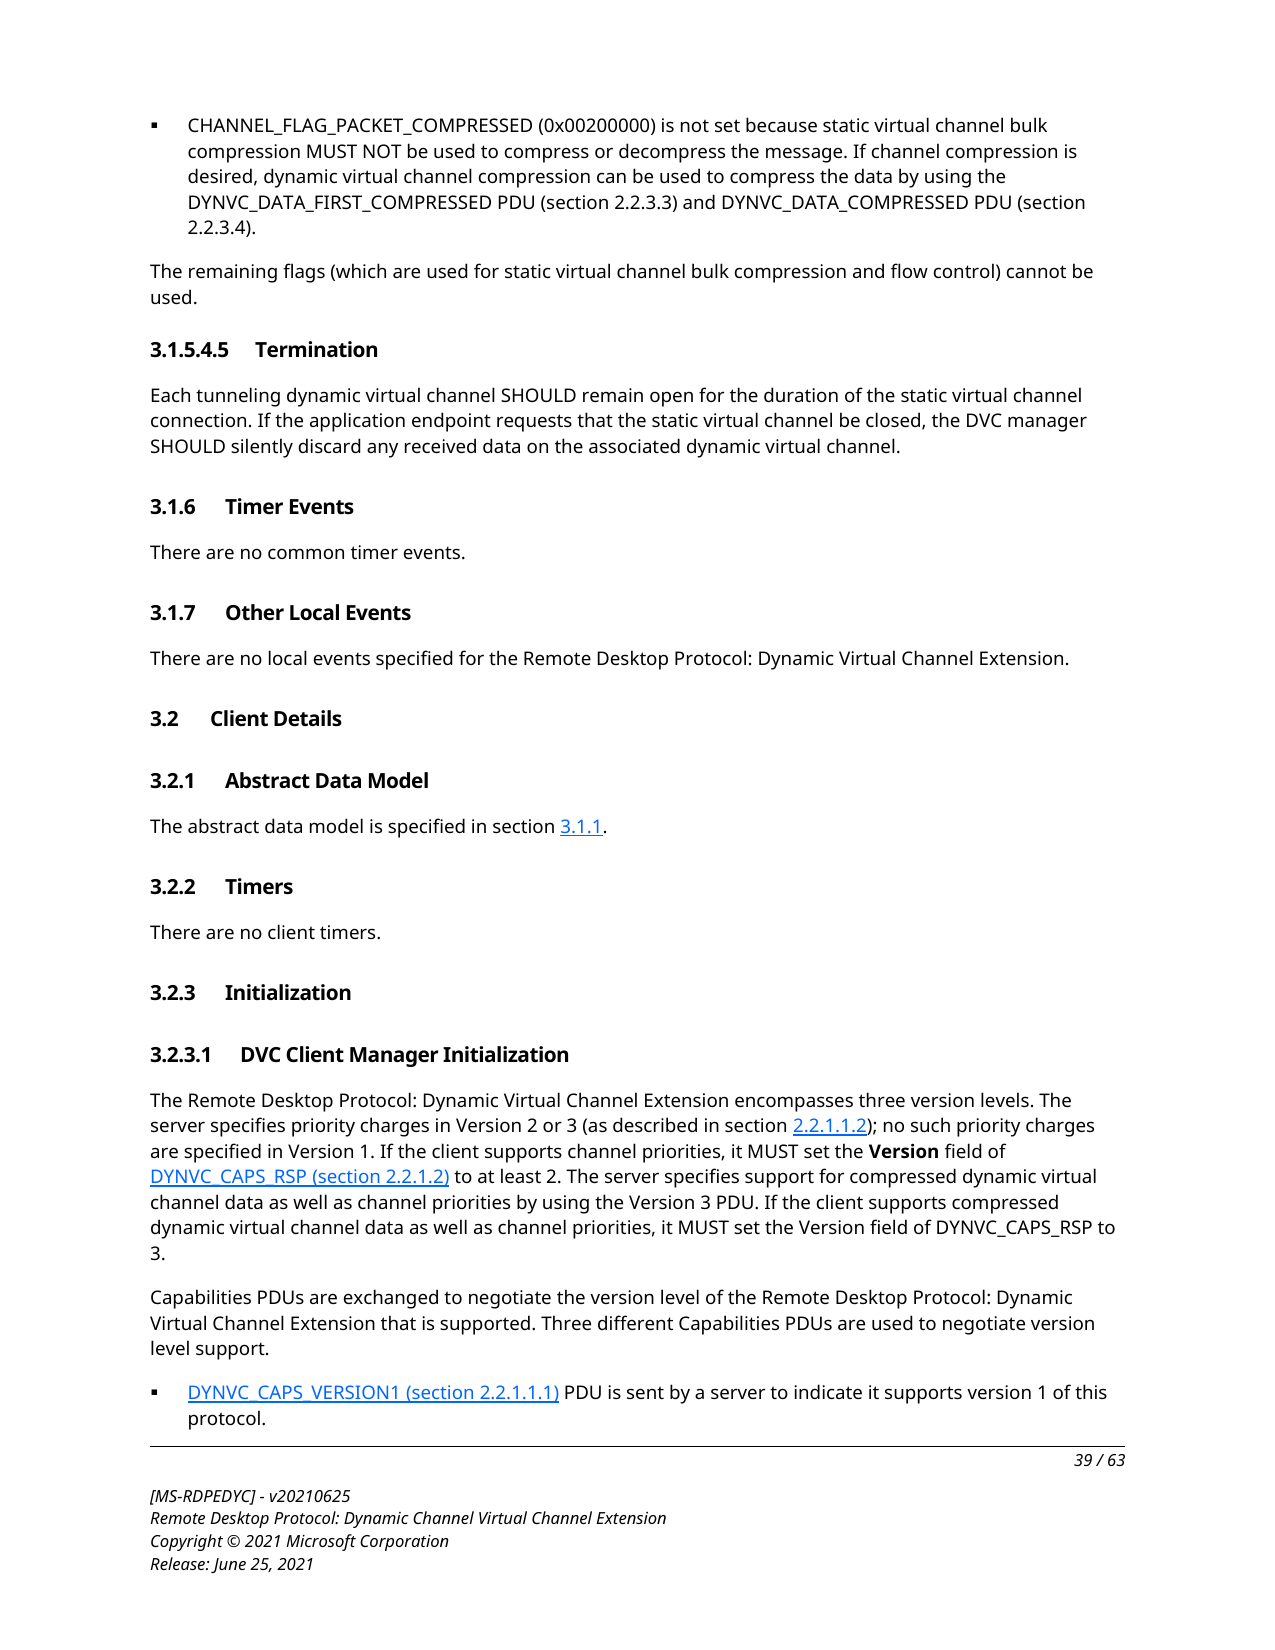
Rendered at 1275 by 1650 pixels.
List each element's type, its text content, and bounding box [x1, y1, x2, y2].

subtitle Timer Events [150, 492, 1125, 520]
list CHANNEL_FLAG_PACKET_COMPRESSED (0x00200000) is not set because static virtual channel bulk compression MUST NOT be used to compress or decompress the message. If channel compression is desired, dynamic virtual channel compression can be used to compress the data by using the DYNVC_DATA_FIRST_COMPRESSED PDU (section 2.2.3.3) and DYNVC_DATA_COMPRESSED PDU (section 2.2.3.4). [150, 112, 1125, 240]
subtitle DVC Client Manager Initialization [150, 1040, 1125, 1068]
subtitle Termination [150, 335, 1125, 363]
text The Remote Desktop Protocol: Dynamic Virtual Channel Extension encompasses three version levels. The server specifies priority charges in Version 2 or 3 (as described in section 2.2.1.1.2); no such priority charges are specified in Version 1. If the client supports channel priorities, it MUST set the Version field of DYNVC_CAPS_RSP (section 2.2.1.2) to at least 2. The server specifies support for compressed dynamic virtual channel data as well as channel priorities by using the Version 3 PDU. If the client supports compressed dynamic virtual channel data as well as channel priorities, it MUST set the Version field of DYNVC_CAPS_RSP to 3. [150, 1087, 1125, 1266]
subtitle Abstract Data Model [150, 766, 1125, 794]
text The abstract data model is specified in section 3.1.1. [150, 813, 1125, 838]
text Capabilities PDUs are exchanged to negotiate the version level of the Remote Desktop Protocol: Dynamic Virtual Channel Extension that is supported. Three different Capabilities PDUs are used to negotiate version level support. [150, 1284, 1125, 1361]
subtitle Timers [150, 872, 1125, 900]
text The remaining flags (which are used for static virtual channel bulk compression and flow control) cannot be used. [150, 259, 1125, 310]
subtitle Other Local Events [150, 598, 1125, 626]
subtitle Initialization [150, 978, 1125, 1006]
subtitle Client Details [150, 704, 1125, 732]
text Each tunneling dynamic virtual channel SHOULD remain open for the duration of the static virtual channel connection. If the application endpoint requests that the static virtual channel be closed, the DVC manager SHOULD silently discard any received data on the associated dynamic virtual channel. [150, 382, 1125, 459]
list DYNVC_CAPS_VERSION1 (section 2.2.1.1.1) PDU is sent by a server to indicate it supports version 1 of this protocol. [150, 1379, 1125, 1431]
text There are no local events specified for the Remote Desktop Protocol: Dynamic Virtual Channel Extension. [150, 645, 1125, 671]
text There are no common timer events. [150, 539, 1125, 565]
text There are no client timers. [150, 919, 1125, 944]
